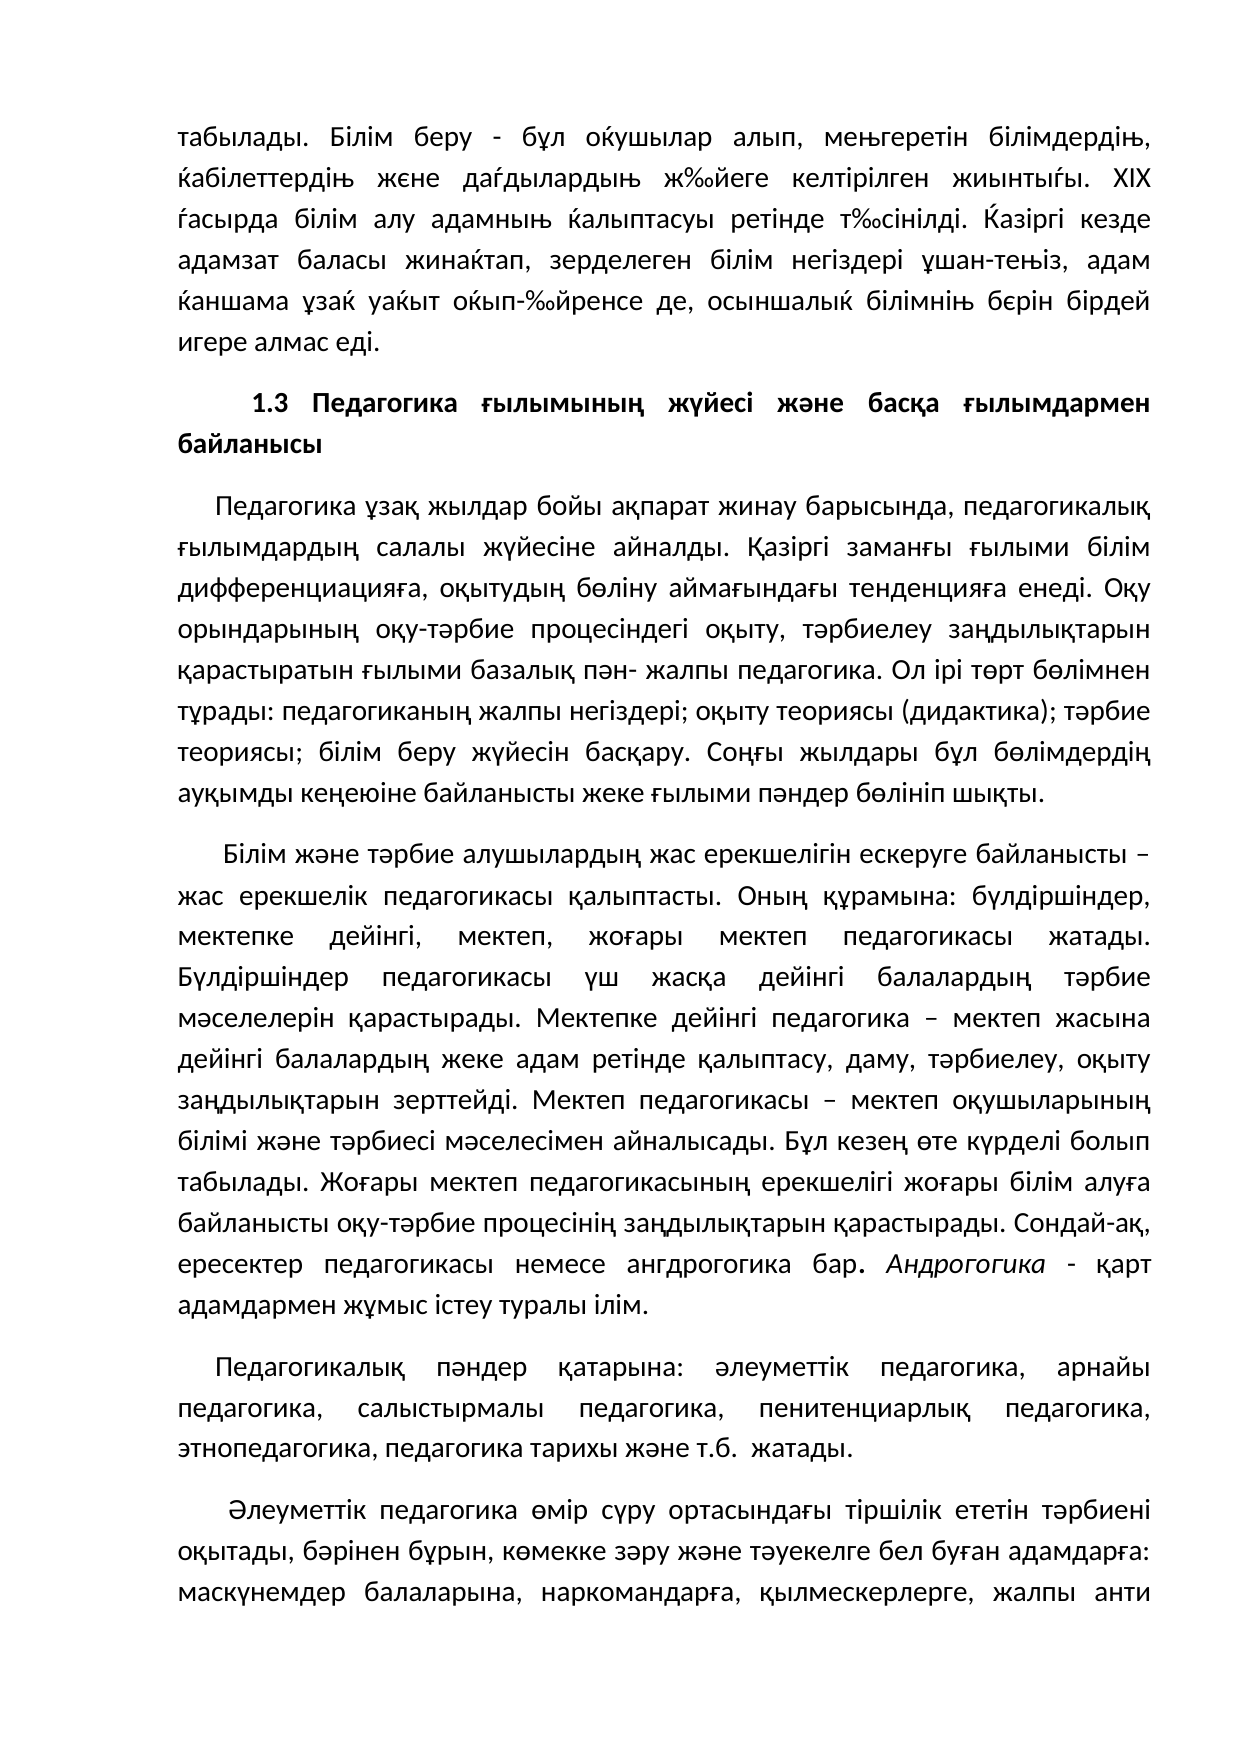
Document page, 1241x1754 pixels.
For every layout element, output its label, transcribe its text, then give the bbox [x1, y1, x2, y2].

text 1.3 Педагогика ғылымының жүйесі және басқа ғылымдармен байланысы [177, 384, 1152, 461]
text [177, 118, 1152, 358]
text Педагогика ұзақ жылдар бойы ақпарат жинау барысында, педагогикалық ғылымдардың салалы жүйесіне айналды. Қазіргі заманғы ғылыми білім дифференциацияға, оқытудың бөліну аймағындағы тенденцияға енеді. Оқу орындарының оқу-тәрбие процесіндегі оқыту, тәрбиелеу заңдылықтарын қарастыратын ғылыми базалық пән- жалпы педагогика. Ол ірі төрт бөлімнен тұрады: педагогиканың жалпы негіздері; оқыту теориясы (дидактика); тәрбие теориясы; білім беру жүйесін басқару. Соңғы жылдары бұл бөлімдердің ауқымды кеңеюіне байланысты жеке ғылыми пәндер бөлініп шықты. [177, 487, 1152, 809]
text Білім және тәрбие алушылардың жас ерекшелігін ескеруге байланысты – жас ерекшелік педагогикасы қалыптасты. Оның құрамына: бүлдіршіндер, мектепке дейінгі, мектеп, жоғары мектеп педагогикасы жатады. Бүлдіршіндер педагогикасы үш жасқа дейінгі балалардың тәрбие мәселелерін қарастырады. Мектепке дейінгі педагогика – мектеп жасына дейінгі балалардың жеке адам ретінде қалыптасу, даму, тәрбиелеу, оқыту заңдылықтарын зерттейді. Мектеп педагогикасы – мектеп оқушыларының білімі және тәрбиесі мәселесімен айналысады. Бұл кезең өте күрделі болып табылады. Жоғары мектеп педагогикасының ерекшелігі жоғары білім алуға байланысты оқу-тәрбие процесінің заңдылықтарын қарастырады. Сондай-ақ, ересектер педагогикасы немесе ангдрогогика бар. Андрогогика - қарт адамдармен жұмыс істеу туралы ілім. [177, 836, 1152, 1322]
text Педагогикалық пәндер қатарына: әлеуметтік педагогика, арнайы педагогика, салыстырмалы педагогика, пенитенциарлық педагогика, этнопедагогика, педагогика тарихы және т.б. жатады. [177, 1348, 1152, 1465]
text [177, 1491, 1152, 1609]
